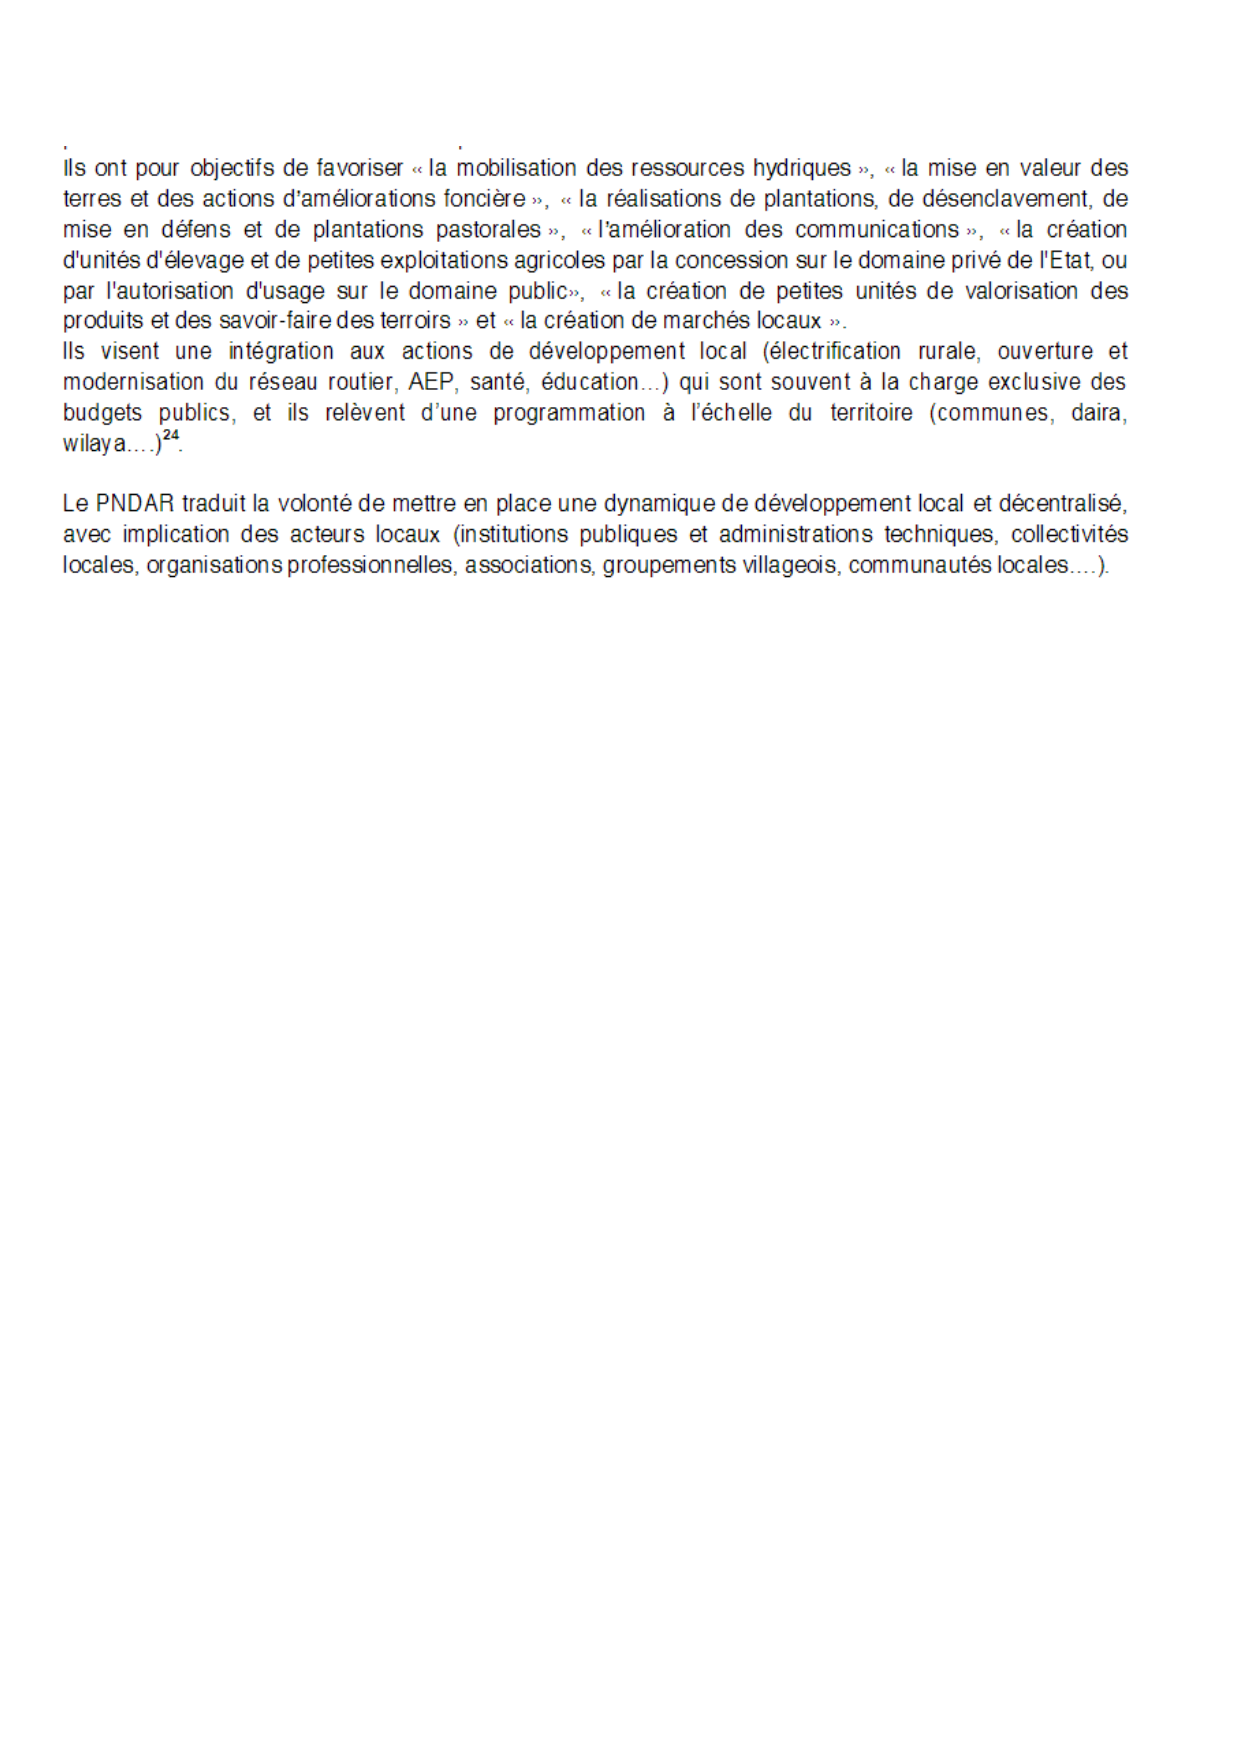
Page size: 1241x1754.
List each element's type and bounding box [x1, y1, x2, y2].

picture [29, 146, 1180, 615]
